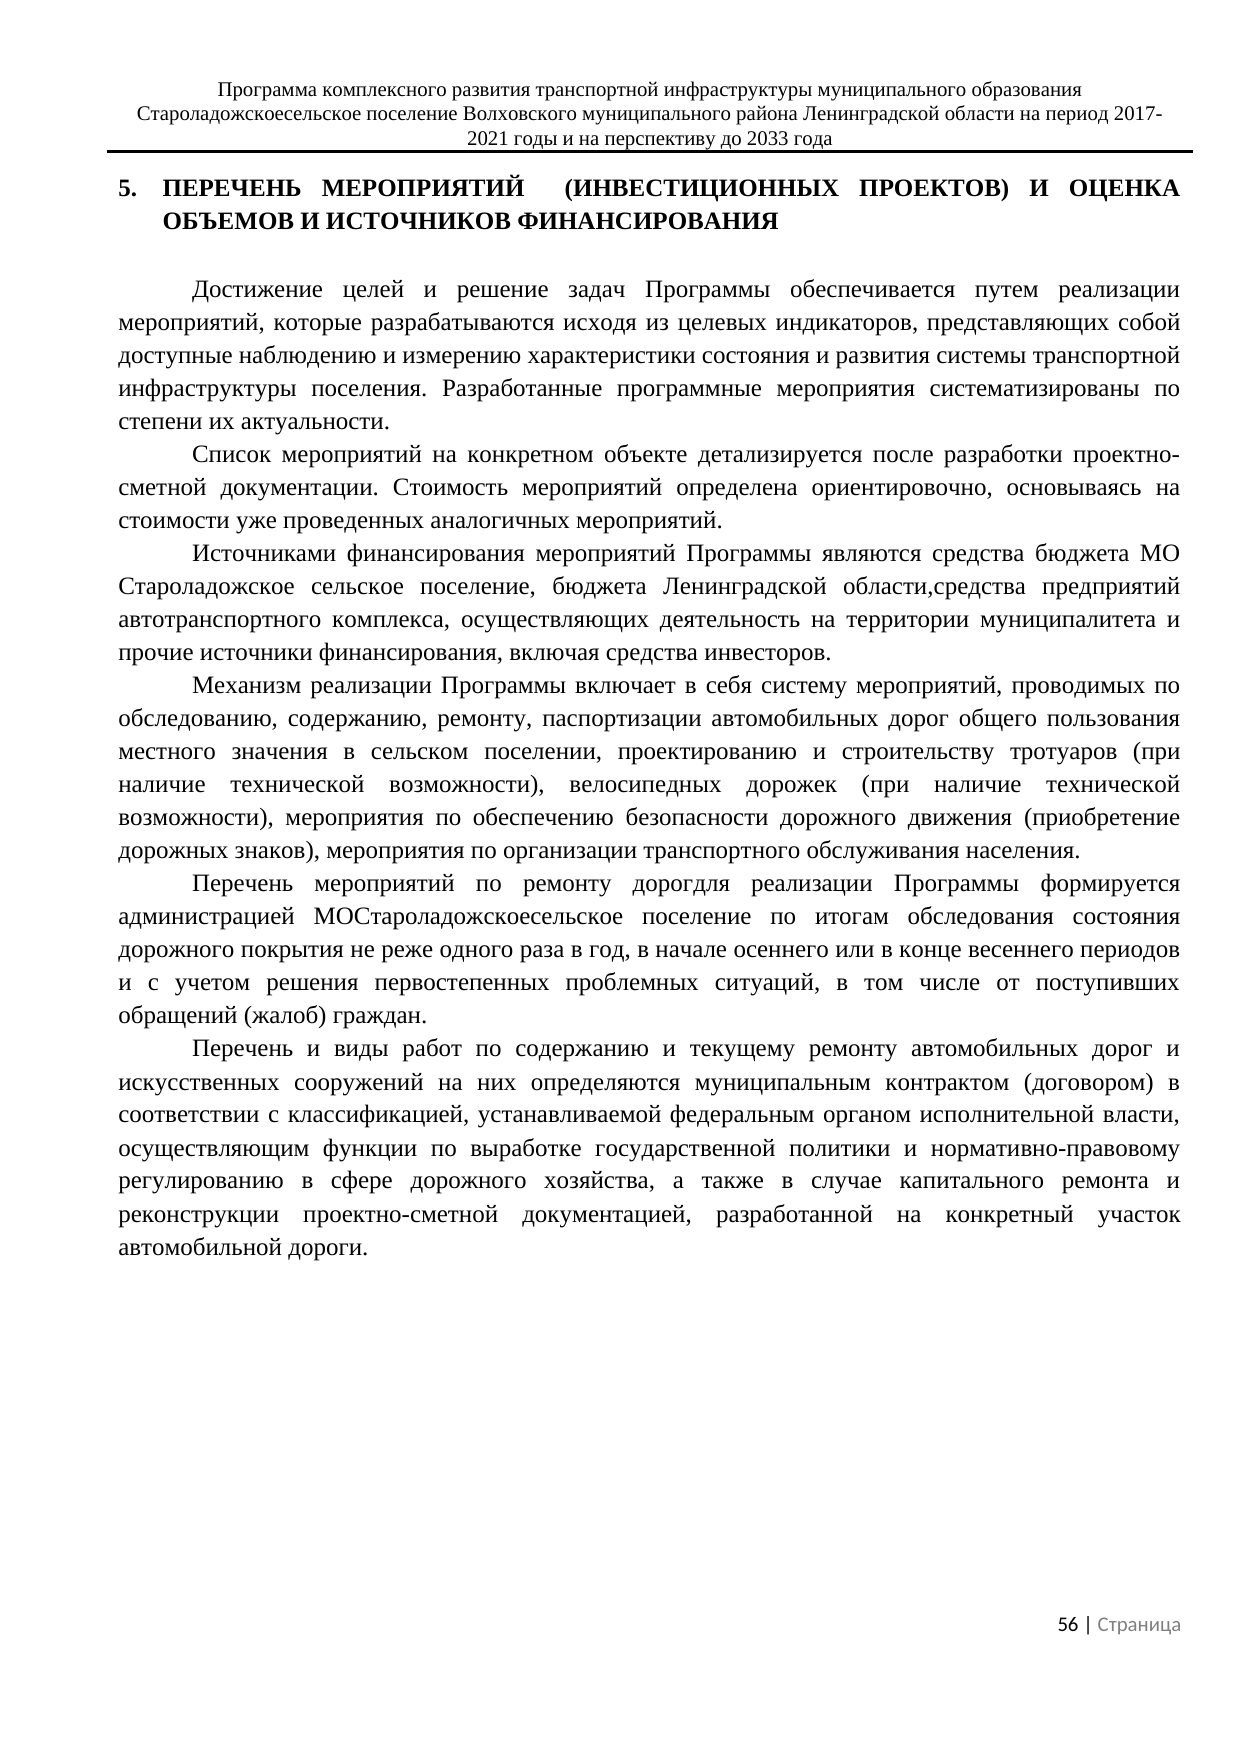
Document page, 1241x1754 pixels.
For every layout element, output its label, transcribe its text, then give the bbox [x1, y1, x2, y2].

text Перечень и виды работ по содержанию и текущему ремонту автомобильных дорог и искусственных сооружений на них определяются муниципальным контрактом (договором) в соответствии с классификацией, устанавливаемой федеральным органом исполнительной власти, осуществляющим функции по выработке государственной политики и нормативно-правовому регулированию в сфере дорожного хозяйства, а также в случае капитального ремонта и реконструкции проектно-сметной документацией, разработанной на конкретный участок автомобильной дороги. [118, 1033, 1181, 1260]
text Список мероприятий на конкретном объекте детализируется после разработки проектно-сметной документации. Стоимость мероприятий определена ориентировочно, основываясь на стоимости уже проведенных аналогичных мероприятий. [118, 439, 1181, 534]
text Механизм реализации Программы включает в себя систему мероприятий, проводимых по обследованию, содержанию, ремонту, паспортизации автомобильных дорог общего пользования местного значения в сельском поселении, проектированию и строительству тротуаров (при наличие технической возможности), велосипедных дорожек (при наличие технической возможности), мероприятия по обеспечению безопасности дорожного движения (приобретение дорожных знаков), мероприятия по организации транспортного обслуживания населения. [118, 670, 1181, 864]
text Источниками финансирования мероприятий Программы являются средства бюджета МО Староладожское сельское поселение, бюджета Ленинградской области,средства предприятий автотранспортного комплекса, осуществляющих деятельность на территории муниципалитета и прочие источники финансирования, включая средства инвесторов. [118, 538, 1181, 666]
text Достижение целей и решение задач Программы обеспечивается путем реализации мероприятий, которые разрабатываются исходя из целевых индикаторов, представляющих собой доступные наблюдению и измерению характеристики состояния и развития системы транспортной инфраструктуры поселения. Разработанные программные мероприятия систематизированы по степени их актуальности. [118, 274, 1181, 435]
text Перечень мероприятий по ремонту дорогдля реализации Программы формируется администрацией МОСтароладожскоесельское поселение по итогам обследования состояния дорожного покрытия не реже одного раза в год, в начале осеннего или в конце весеннего периодов и с учетом решения первостепенных проблемных ситуаций, в том числе от поступивших обращений (жалоб) граждан. [118, 868, 1181, 1029]
list ПЕРЕЧЕНЬ МЕРОПРИЯТИЙ (ИНВЕСТИЦИОННЫХ ПРОЕКТОВ) И ОЦЕНКА ОБЪЕМОВ И ИСТОЧНИКОВ ФИНАНСИРОВАНИЯ [118, 173, 1181, 237]
